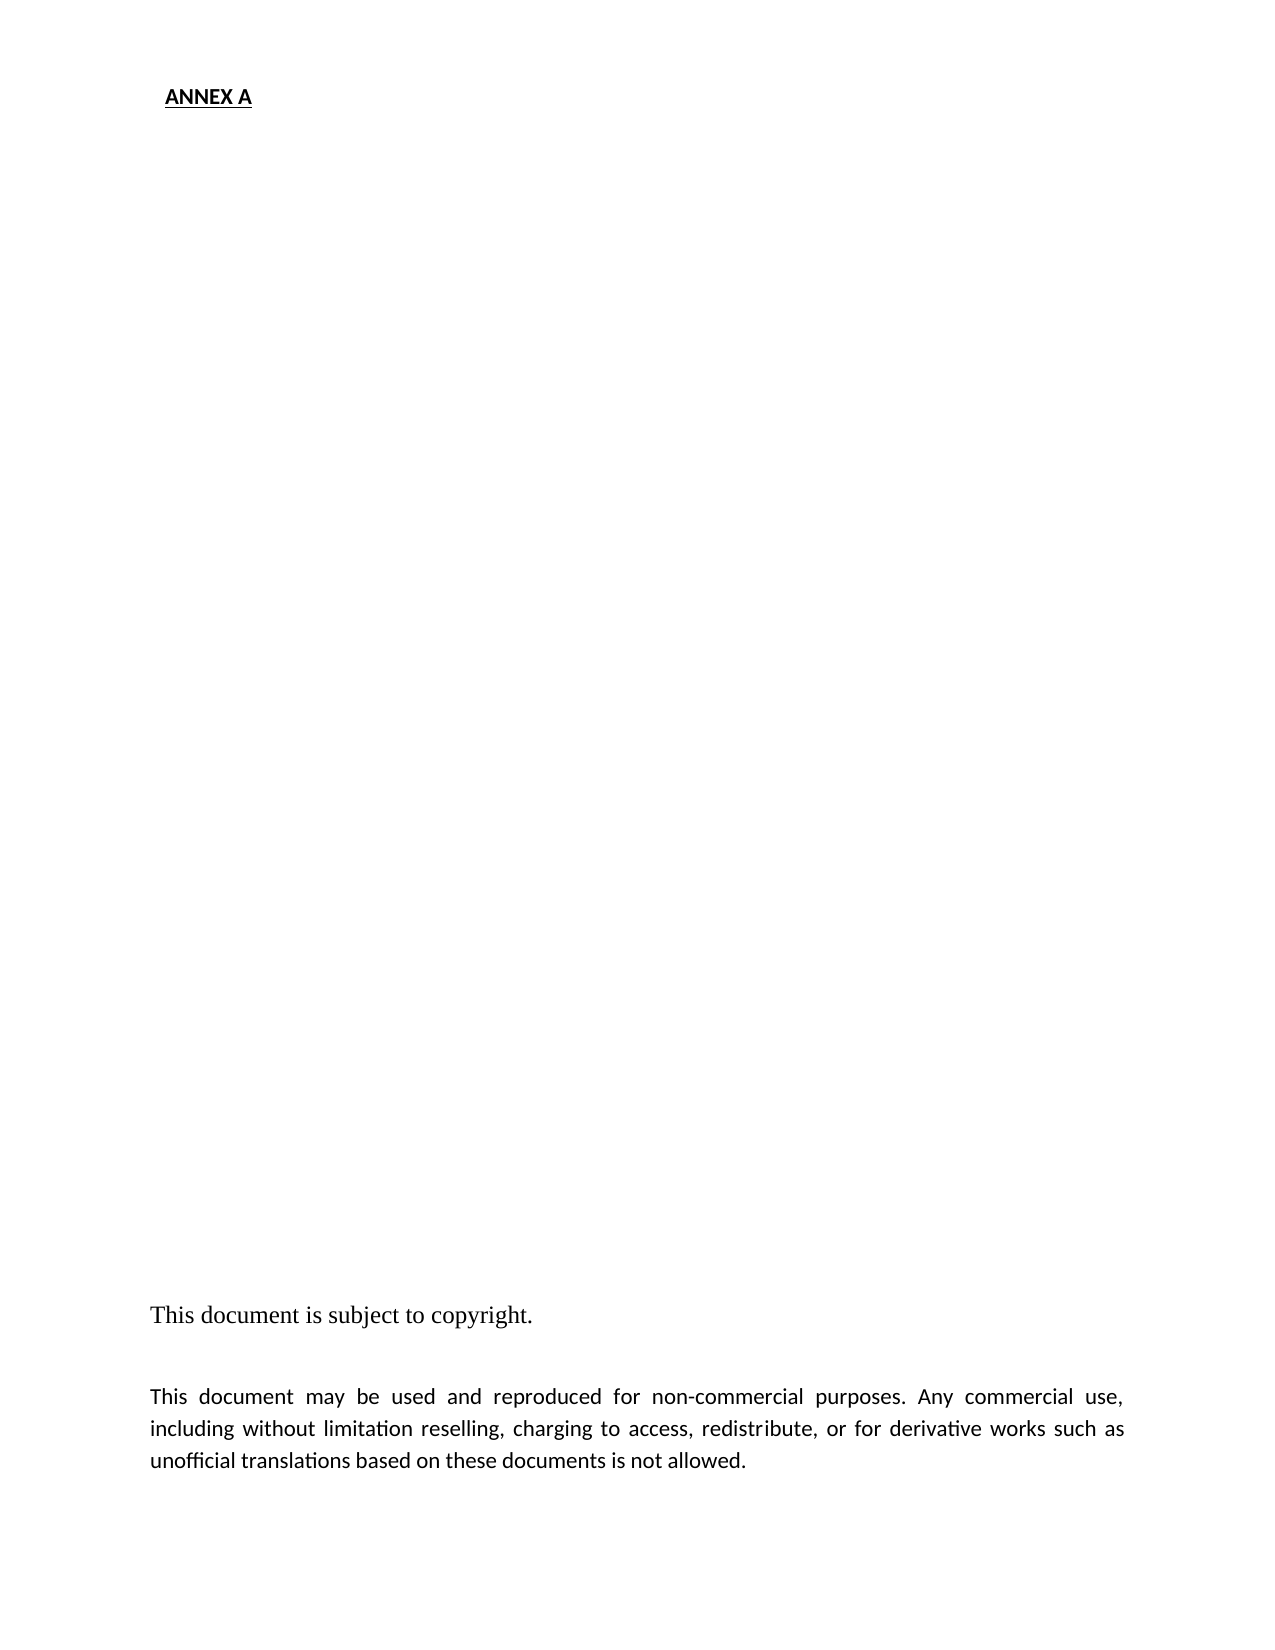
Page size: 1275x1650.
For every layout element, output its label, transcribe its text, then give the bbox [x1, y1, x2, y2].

title This document is subject to copyright. [150, 1300, 1125, 1329]
text This document may be used and reproduced for non-commercial purposes. Any commercial use, including without limitation reselling, charging to access, redistribute, or for derivative works such as unofficial translations based on these documents is not allowed. [150, 1382, 1125, 1474]
